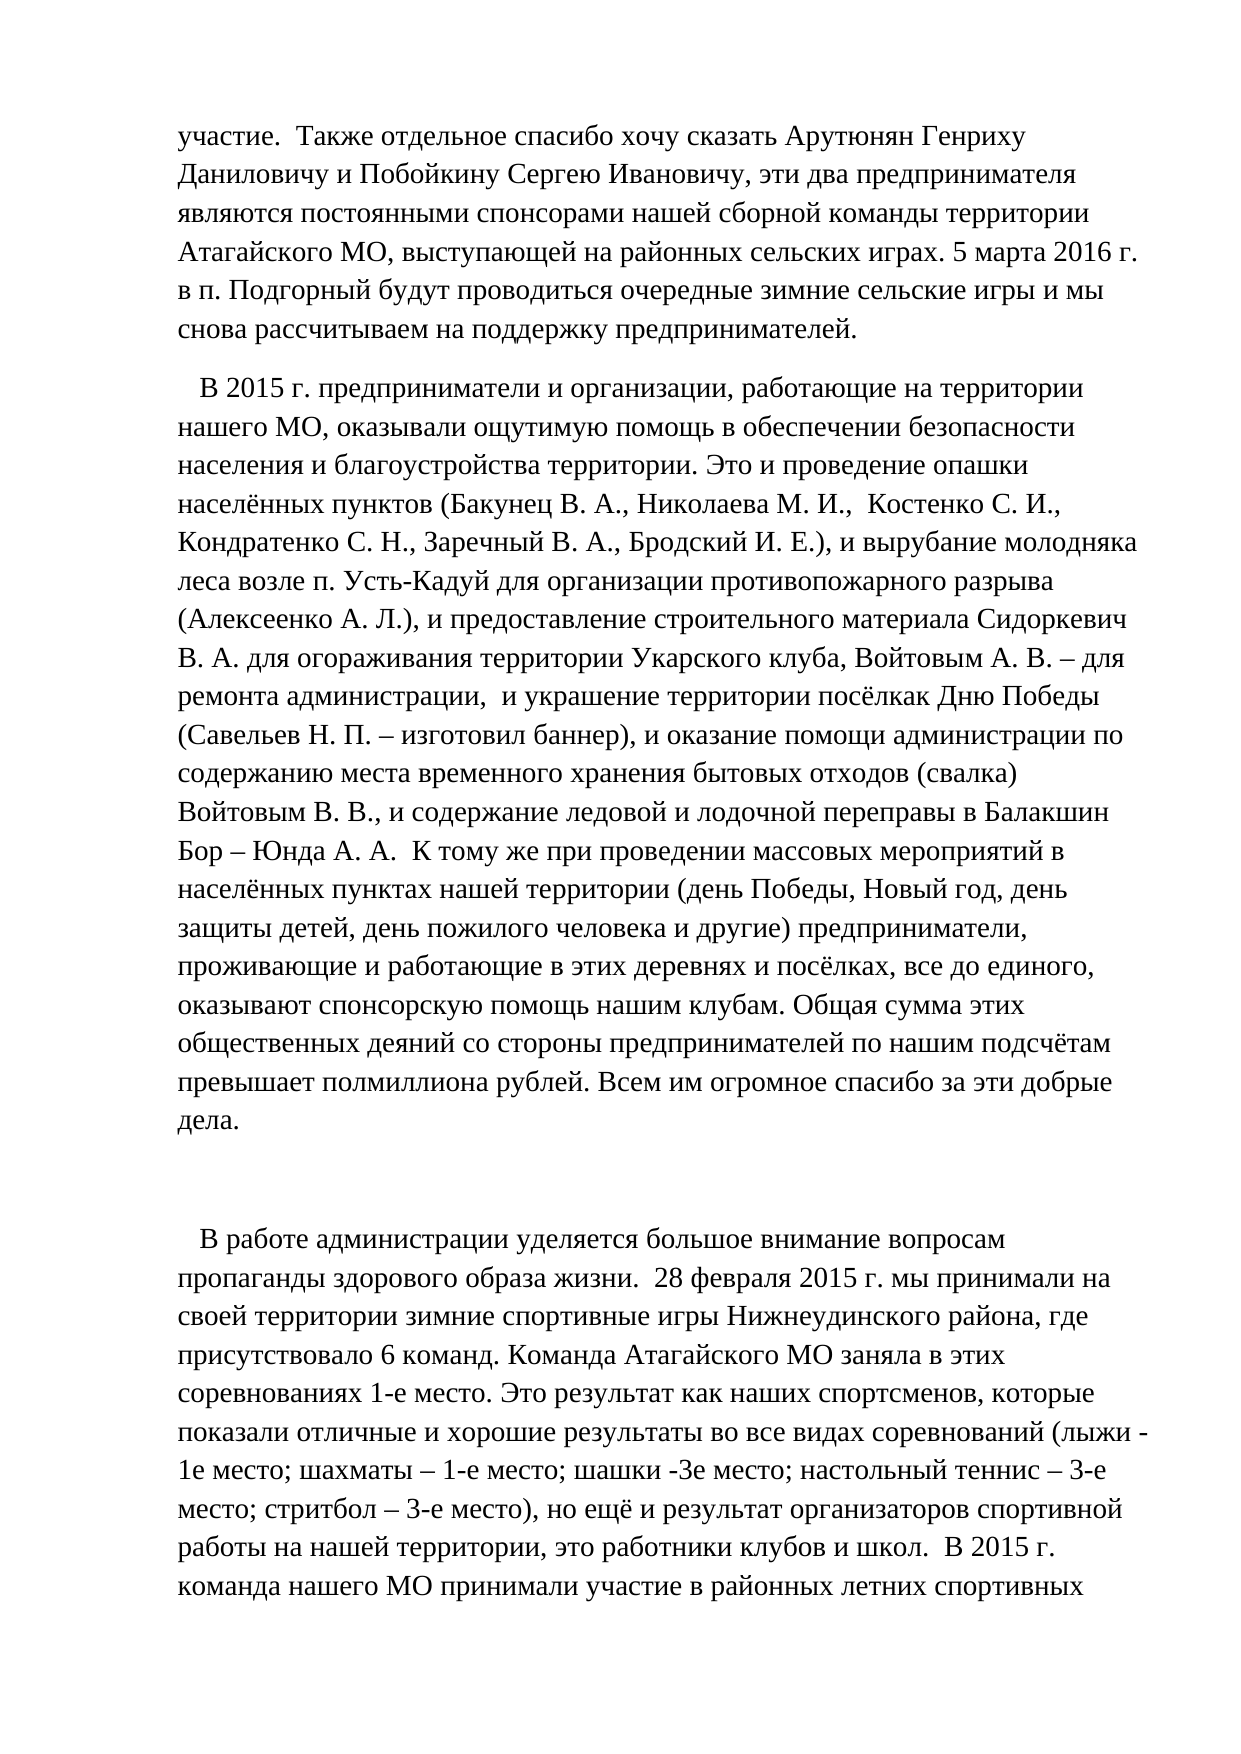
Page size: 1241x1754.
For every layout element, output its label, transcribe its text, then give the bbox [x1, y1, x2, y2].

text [177, 1221, 1152, 1602]
text В 2015 г. предприниматели и организации, работающие на территории нашего МО, оказывали ощутимую помощь в обеспечении безопасности населения и благоустройства территории. Это и проведение опашки населённых пунктов (Бакунец В. А., Николаева М. И., Костенко С. И., Кондратенко С. Н., Заречный В. А., Бродский И. Е.), и вырубание молодняка леса возле п. Усть-Кадуй для организации противопожарного разрыва (Алексеенко А. Л.), и предоставление строительного материала Сидоркевич В. А. для огораживания территории Укарского клуба, Войтовым А. В. – для ремонта администрации, и украшение территории посёлкак Дню Победы (Савельев Н. П. – изготовил баннер), и оказание помощи администрации по содержанию места временного хранения бытовых отходов (свалка) Войтовым В. В., и содержание ледовой и лодочной переправы в Балакшин Бор – Юнда А. А. К тому же при проведении массовых мероприятий в населённых пунктах нашей территории (день Победы, Новый год, день защиты детей, день пожилого человека и другие) предприниматели, проживающие и работающие в этих деревнях и посёлках, все до единого, оказывают спонсорскую помощь нашим клубам. Общая сумма этих общественных деяний со стороны предпринимателей по нашим подсчётам превышает полмиллиона рублей. Всем им огромное спасибо за эти добрые дела. [177, 370, 1152, 1136]
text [177, 118, 1152, 344]
